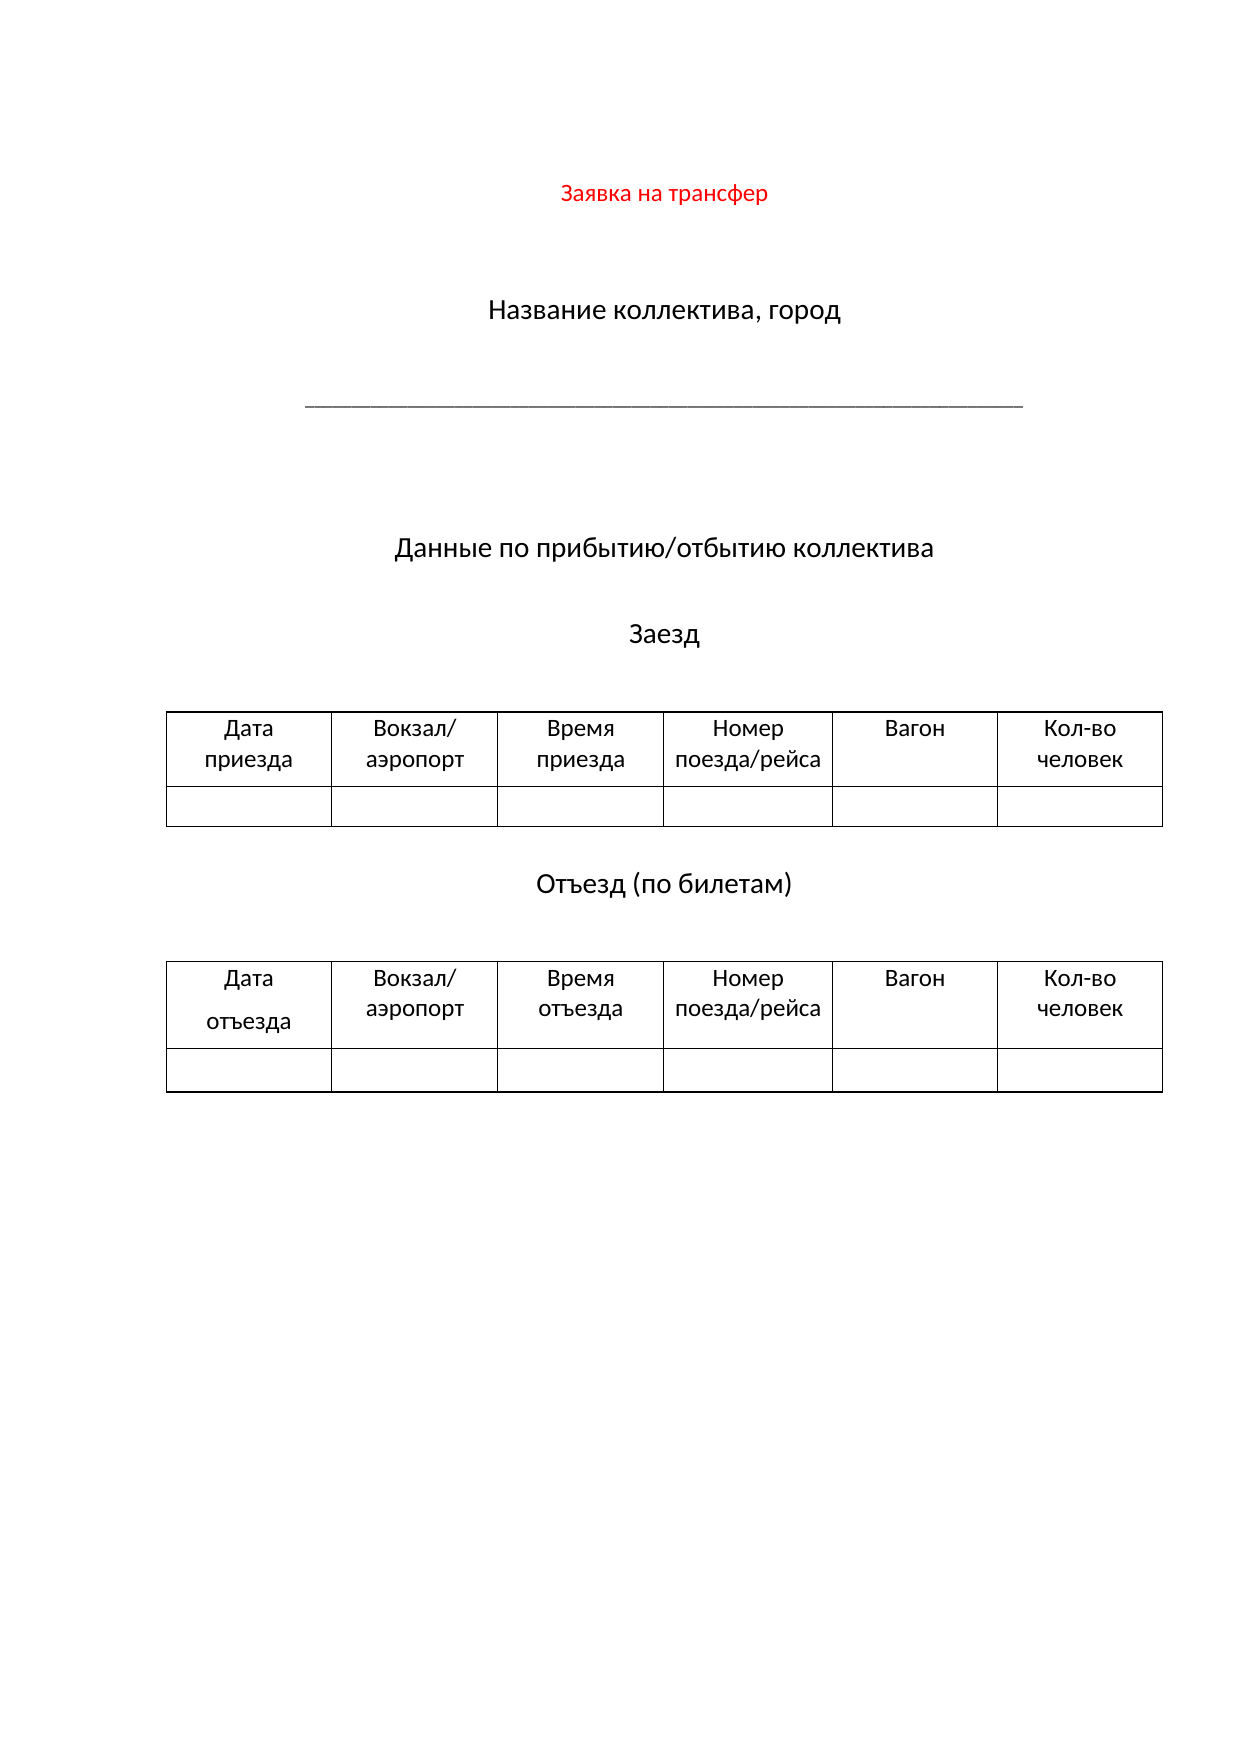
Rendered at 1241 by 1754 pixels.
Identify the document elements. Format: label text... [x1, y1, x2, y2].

table_header Вагон [833, 962, 997, 1048]
table_header Вокзал/ аэропорт [332, 962, 497, 1048]
text Заезд [177, 615, 1152, 651]
text Название коллектива, город [177, 291, 1152, 327]
table_cell [998, 1049, 1162, 1091]
table_header Дата отъезда [167, 962, 331, 1048]
table_cell [167, 787, 331, 826]
table_header Кол-во человек [998, 713, 1162, 786]
text Отъезд (по билетам) [177, 865, 1152, 900]
table_cell [664, 1049, 832, 1091]
text Заявка на трансфер [177, 177, 1152, 208]
table_header Кол-во человек [998, 962, 1162, 1048]
table_cell [332, 787, 497, 826]
table_cell [167, 1049, 331, 1091]
table_header Вагон [833, 713, 997, 786]
table_cell [833, 1049, 997, 1091]
text _____________________________________________________________________________ [177, 387, 1152, 410]
table_cell [664, 787, 832, 826]
table_cell [998, 787, 1162, 826]
table_cell [833, 787, 997, 826]
table_header Дата приезда [167, 713, 331, 786]
table_header Время приезда [498, 713, 663, 786]
table_header Номер поезда/рейса [664, 713, 832, 786]
table_cell [498, 787, 663, 826]
text Данные по прибытию/отбытию коллектива [177, 529, 1152, 565]
table_header Вокзал/ аэропорт [332, 713, 497, 786]
table_header Номер поезда/рейса [664, 962, 832, 1048]
table_cell [332, 1049, 497, 1091]
table_cell [498, 1049, 663, 1091]
table_header Время отъезда [498, 962, 663, 1048]
